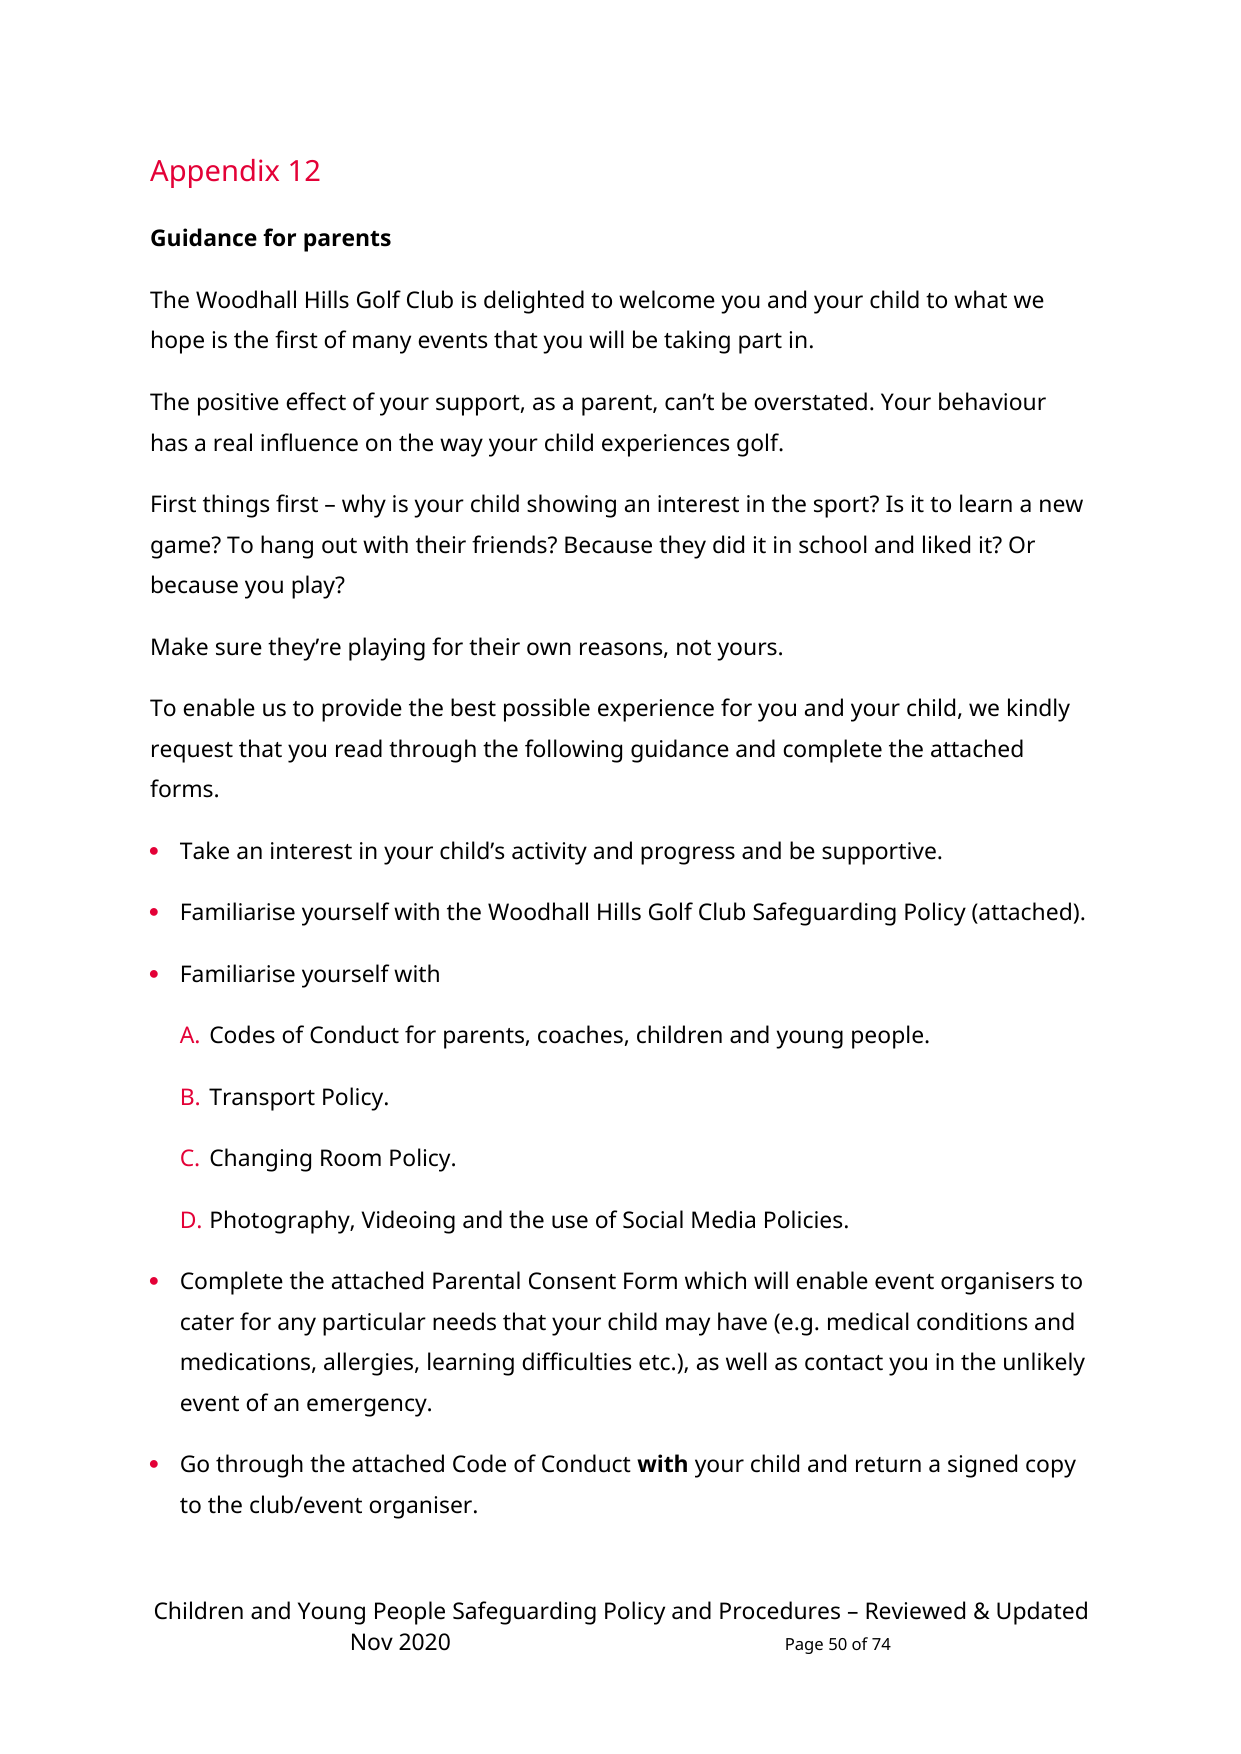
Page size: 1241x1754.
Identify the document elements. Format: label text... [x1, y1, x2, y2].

list Familiarise yourself with the Woodhall Hills Golf Club Safeguarding Policy (attached). [150, 896, 1090, 928]
subtitle Appendix 12 [150, 150, 1090, 190]
text The positive effect of your support, as a parent, can’t be overstated. Your behaviour has a real influence on the way your child experiences golf. [150, 386, 1090, 458]
list Codes of Conduct for parents, coaches, children and young people. [179, 1019, 1090, 1051]
list Complete the attached Parental Consent Form which will enable event organisers to cater for any particular needs that your child may have (e.g. medical conditions and medications, allergies, learning difficulties etc.), as well as contact you in the unlikely event of an emergency. [150, 1265, 1090, 1418]
text Make sure they’re playing for their own reasons, not yours. [150, 631, 1090, 662]
text The Woodhall Hills Golf Club is delighted to welcome you and your child to what we hope is the first of many events that you will be taking part in. [150, 284, 1090, 356]
list Transport Policy. [179, 1081, 1090, 1112]
text First things first – why is your child showing an interest in the sport? Is it to learn a new game? To hang out with their friends? Because they did it in school and liked it? Or because you play? [150, 488, 1090, 601]
list Changing Room Policy. [179, 1142, 1090, 1173]
list Go through the attached Code of Conduct with your child and return a signed copy to the club/event organiser. [150, 1448, 1090, 1520]
text Guidance for parents [150, 222, 1090, 254]
list Photography, Videoing and the use of Social Media Policies. [179, 1204, 1090, 1235]
text To enable us to provide the best possible experience for you and your child, we kindly request that you read through the following guidance and complete the attached forms. [150, 692, 1090, 805]
list Familiarise yourself with [150, 958, 1090, 989]
list Take an interest in your child’s activity and progress and be supportive. [150, 835, 1090, 866]
